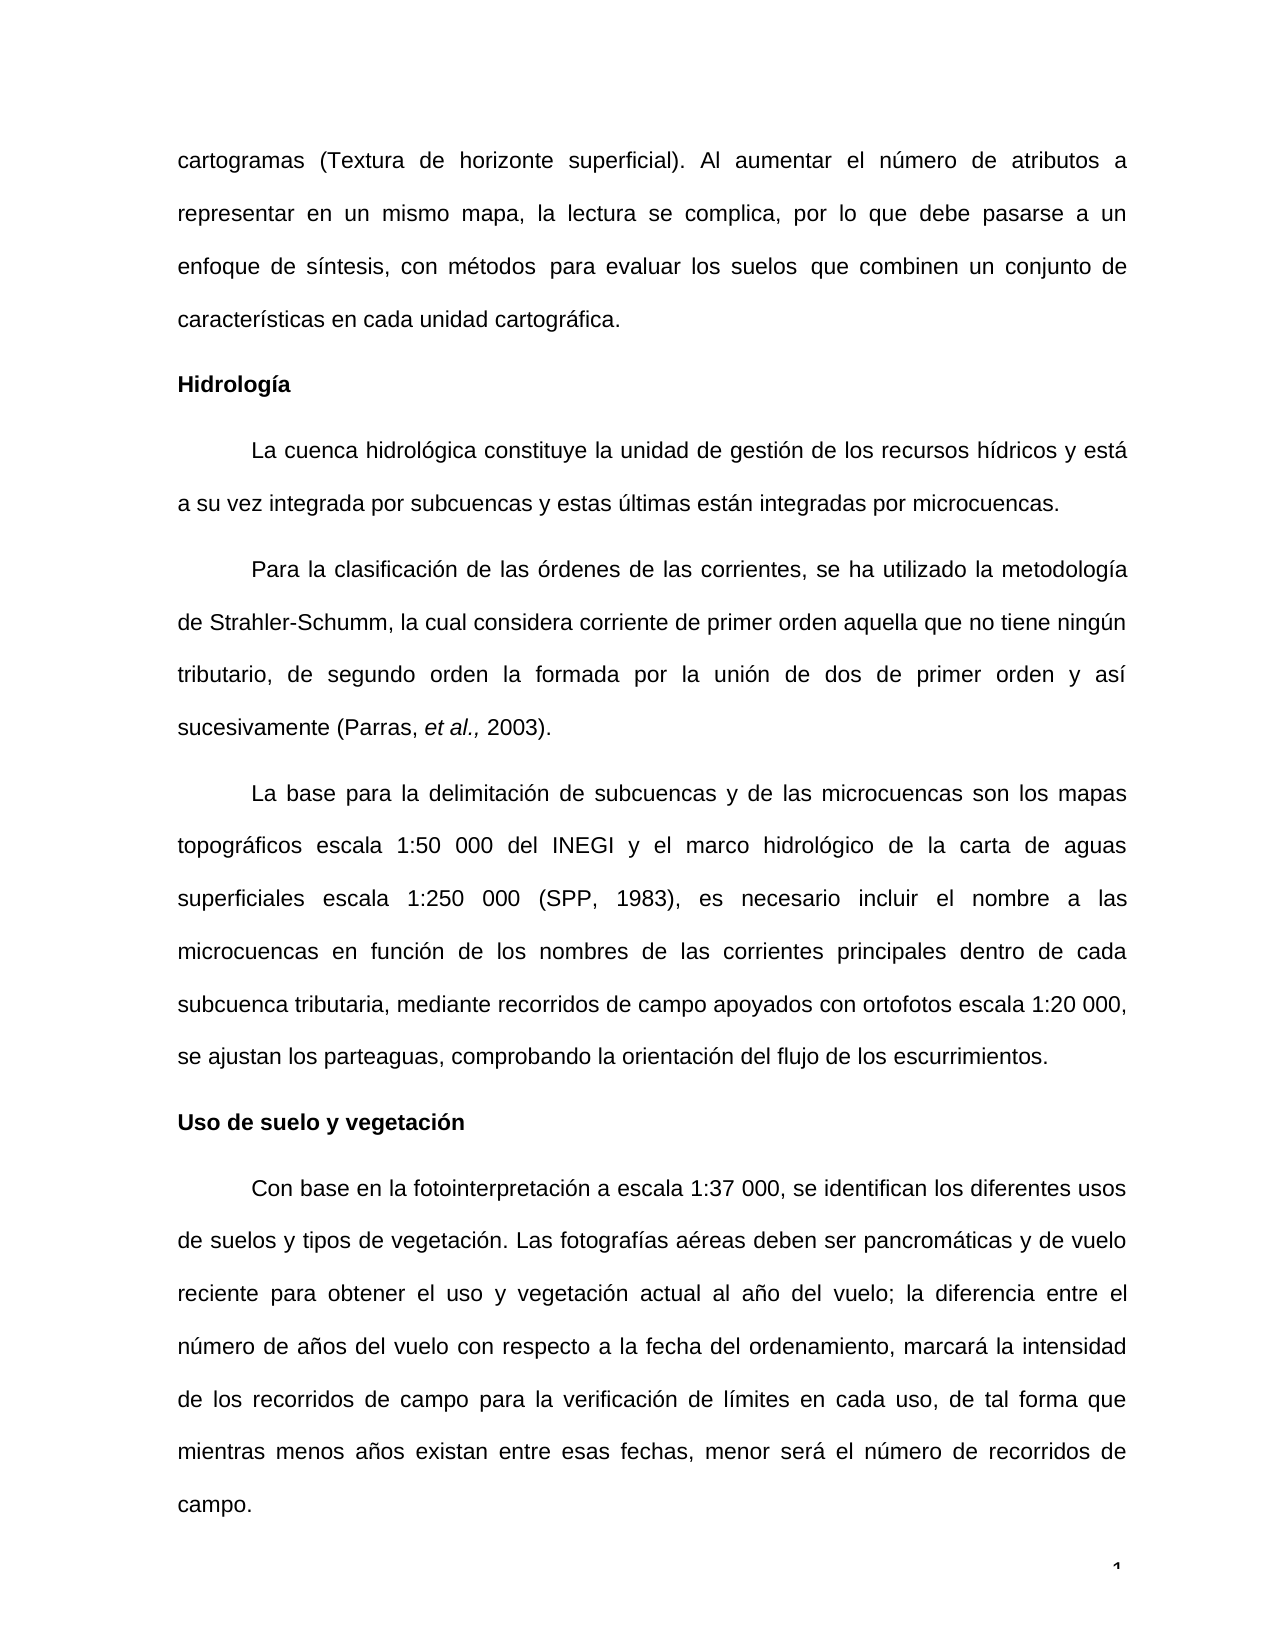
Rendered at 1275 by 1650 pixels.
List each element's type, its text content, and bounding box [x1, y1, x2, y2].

text La base para la delimitación de subcuencas y de las microcuencas son los mapas topográficos escala 1:50 000 del INEGI y el marco hidrológico de la carta de aguas superficiales escala 1:250 000 (SPP, 1983), es necesario incluir el nombre a las microcuencas en función de los nombres de las corrientes principales dentro de cada subcuenca tributaria, mediante recorridos de campo apoyados con ortofotos escala 1:20 000, se ajustan los parteaguas, comprobando la orientación del flujo de los escurrimientos. [177, 780, 1127, 1070]
text Con base en la fotointerpretación a escala 1:37 000, se identifican los diferentes usos de suelos y tipos de vegetación. Las fotografías aéreas deben ser pancromáticas y de vuelo reciente para obtener el uso y vegetación actual al año del vuelo; la diferencia entre el número de años del vuelo con respecto a la fecha del ordenamiento, marcará la intensidad de los recorridos de campo para la verificación de límites en cada uso, de tal forma que mientras menos años existan entre esas fechas, menor será el número de recorridos de campo. [177, 1175, 1128, 1517]
text cartogramas (Textura de horizonte superficial). Al aumentar el número de atributos a representar en un mismo mapa, la lectura se complica, por lo que debe pasarse a un enfoque de síntesis, con métodos para evaluar los suelos que combinen un conjunto de características en cada unidad cartográfica. [177, 147, 1127, 332]
text La cuenca hidrológica constituye la unidad de gestión de los recursos hídricos y está a su vez integrada por subcuencas y estas últimas están integradas por microcuencas. [177, 437, 1128, 516]
subtitle Uso de suelo y vegetación [177, 1109, 1139, 1135]
subtitle Hidrología [177, 371, 1139, 398]
text Para la clasificación de las órdenes de las corrientes, se ha utilizado la metodología de Strahler-Schumm, la cual considera corriente de primer orden aquella que no tiene ningún tributario, de segundo orden la formada por la unión de dos de primer orden y así sucesivamente (Parras, et al., 2003). [177, 556, 1128, 740]
